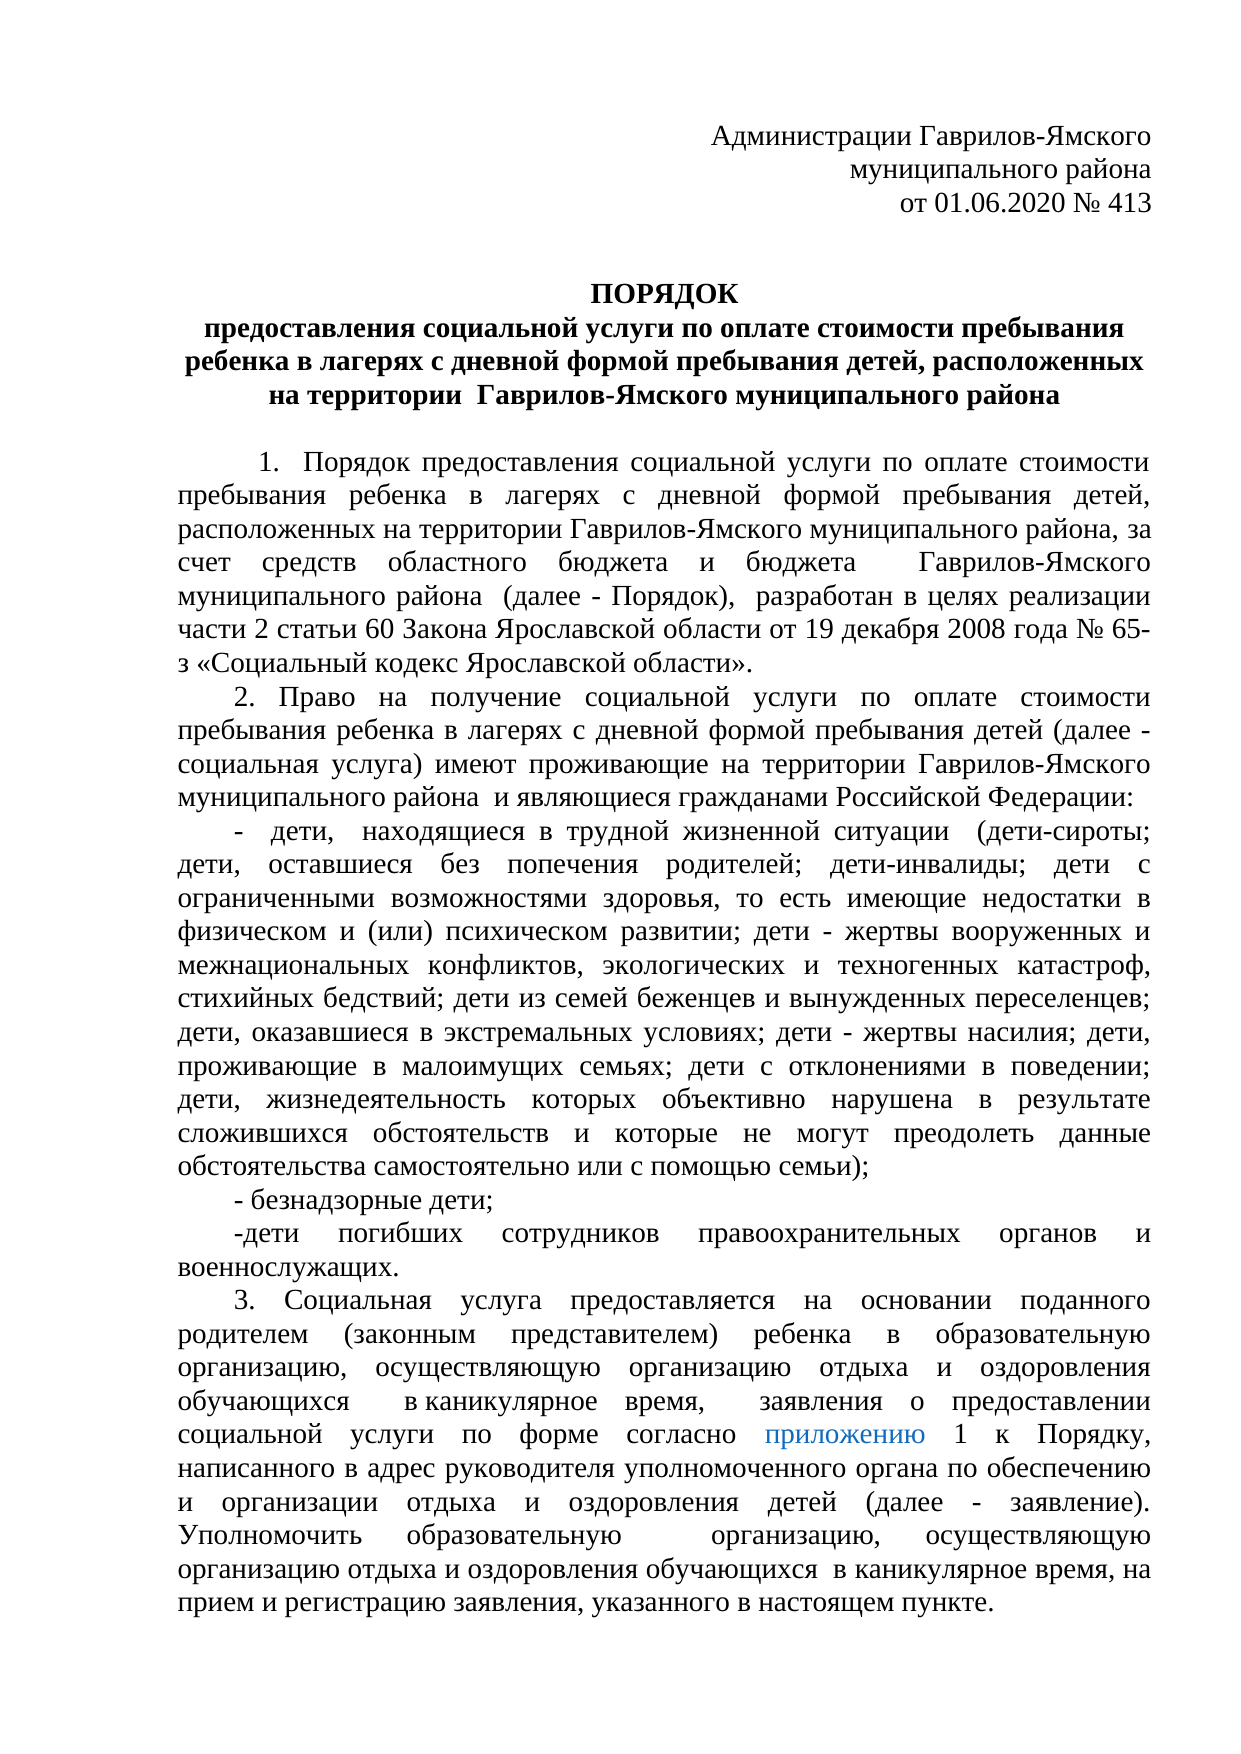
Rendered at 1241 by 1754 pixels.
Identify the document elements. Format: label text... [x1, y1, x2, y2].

text муниципального района [177, 152, 1152, 185]
text 2. Право на получение социальной услуги по оплате стоимости пребывания ребенка в лагерях с дневной формой пребывания детей (далее - социальная услуга) имеют проживающие на территории Гаврилов-Ямского муниципального района и являющиеся гражданами Российской Федерации: [177, 679, 1152, 813]
text ПОРЯДОК [177, 276, 1152, 310]
text 1. Порядок предоставления социальной услуги по оплате стоимости пребывания ребенка в лагерях с дневной формой пребывания детей, расположенных на территории Гаврилов-Ямского муниципального района, за счет средств областного бюджета и бюджета Гаврилов-Ямского муниципального района (далее - Порядок), разработан в целях реализации части 2 статьи 60 Закона Ярославской области от 19 декабря 2008 года № 65-з «Социальный кодекс Ярославской области». [177, 444, 1152, 679]
text - безнадзорные дети; [177, 1182, 1152, 1215]
text предоставления социальной услуги по оплате стоимости пребывания [177, 310, 1152, 343]
text - дети, находящиеся в трудной жизненной ситуации (дети-сироты; дети, оставшиеся без попечения родителей; дети-инвалиды; дети с ограниченными возможностями здоровья, то есть имеющие недостатки в физическом и (или) психическом развитии; дети - жертвы вооруженных и межнациональных конфликтов, экологических и техногенных катастроф, стихийных бедствий; дети из семей беженцев и вынужденных переселенцев; дети, оказавшиеся в экстремальных условиях; дети - жертвы насилия; дети, проживающие в малоимущих семьях; дети с отклонениями в поведении; дети, жизнедеятельность которых объективно нарушена в результате сложившихся обстоятельств и которые не могут преодолеть данные обстоятельства самостоятельно или с помощью семьи); [177, 813, 1152, 1182]
text -дети погибших сотрудников правоохранительных органов и военнослужащих. [177, 1215, 1152, 1282]
text от 01.06.2020 № 413 [177, 185, 1152, 219]
text ребенка в лагерях с дневной формой пребывания детей, расположенных на территории Гаврилов-Ямского муниципального района [177, 343, 1152, 410]
text Администрации Гаврилов-Ямского [177, 118, 1152, 152]
text 3. Социальная услуга предоставляется на основании поданного родителем (законным представителем) ребенка в образовательную организацию, осуществляющую организацию отдыха и оздоровления обучающихся в каникулярное время, заявления о предоставлении социальной услуги по форме согласно приложению 1 к Порядку, написанного в адрес руководителя уполномоченного органа по обеспечению и организации отдыха и оздоровления детей (далее - заявление). Уполномочить образовательную организацию, осуществляющую организацию отдыха и оздоровления обучающихся в каникулярное время, на прием и регистрацию заявления, указанного в настоящем пункте. [177, 1282, 1152, 1618]
